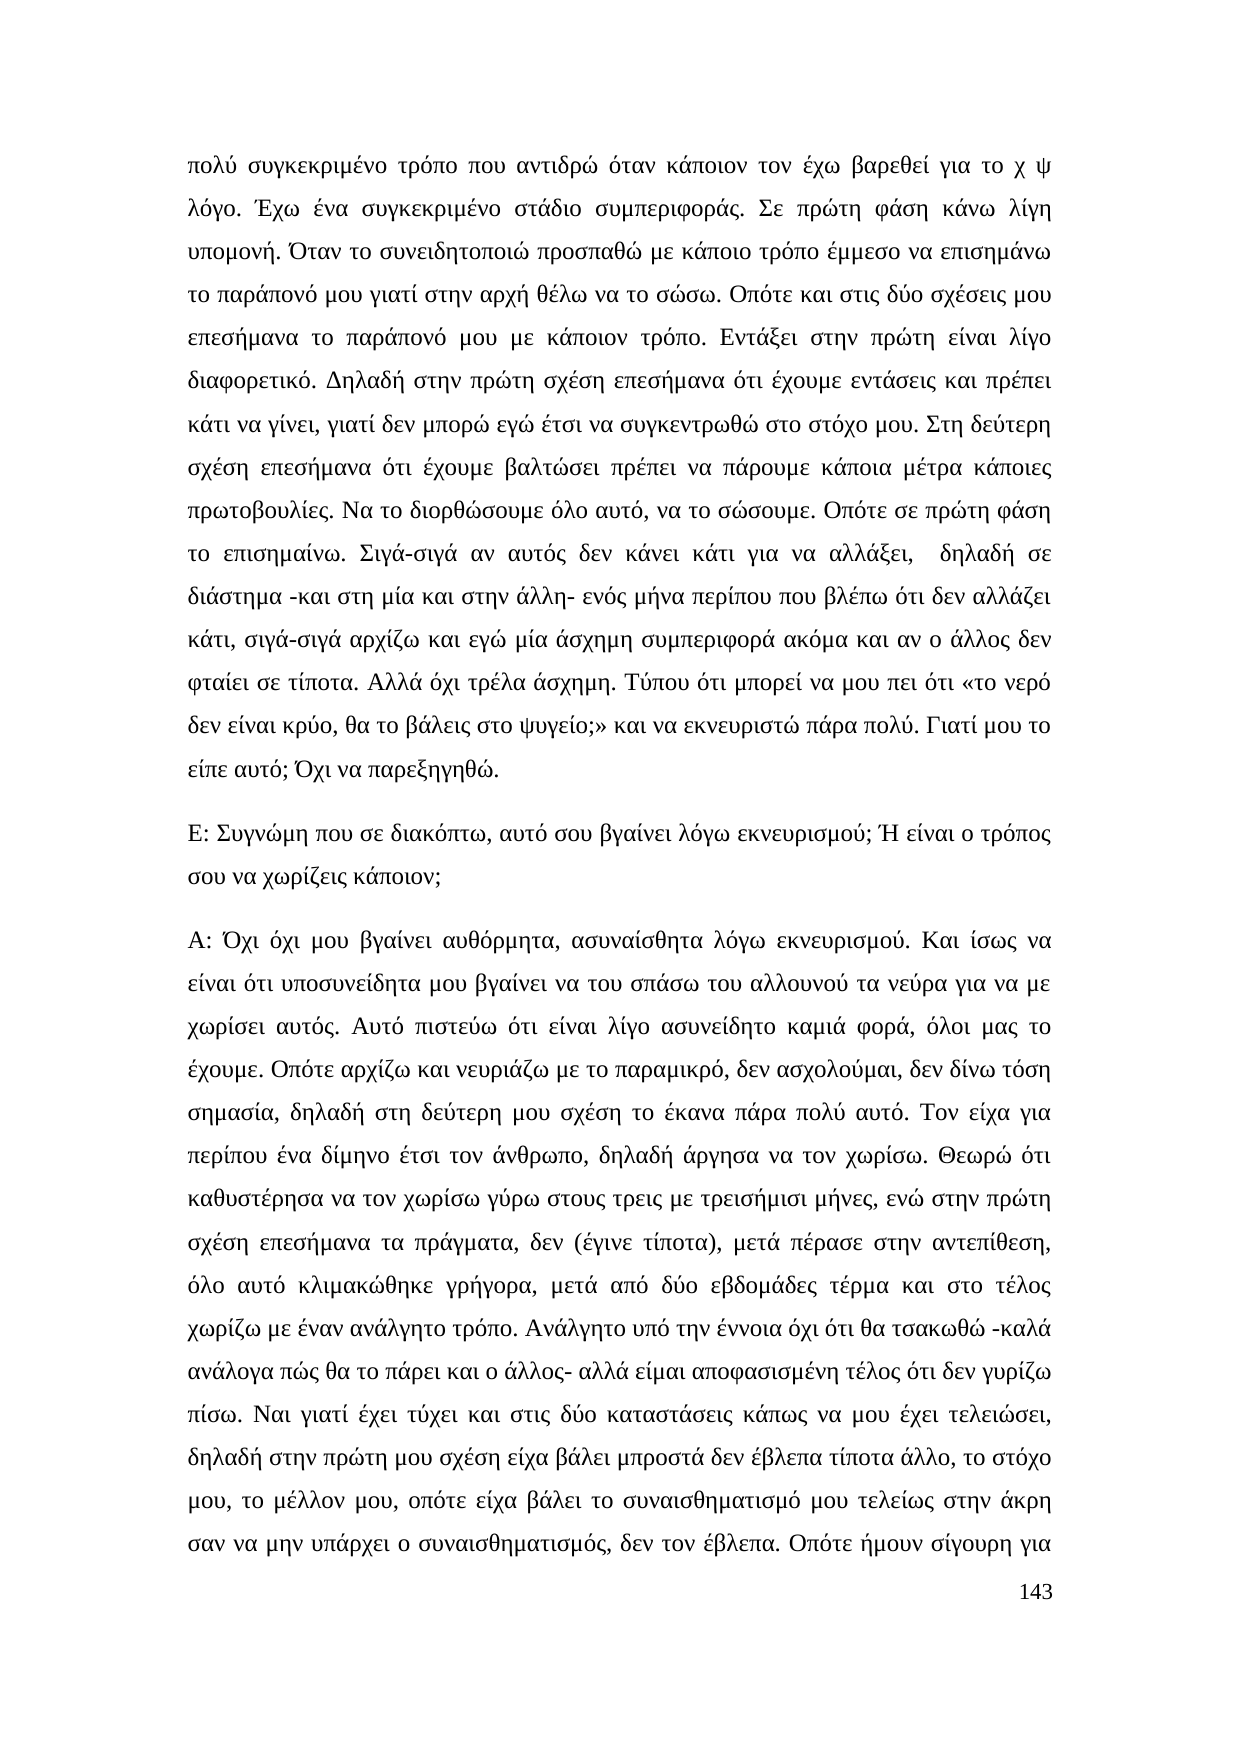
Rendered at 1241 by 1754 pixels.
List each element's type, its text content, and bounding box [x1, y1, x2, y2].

text Ε: Συγνώμη που σε διακόπτω, αυτό σου βγαίνει λόγω εκνευρισμού; Ή είναι ο τρόπος σου να χωρίζεις κάποιον; [187, 818, 1053, 889]
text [187, 150, 1053, 782]
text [187, 925, 1053, 1557]
